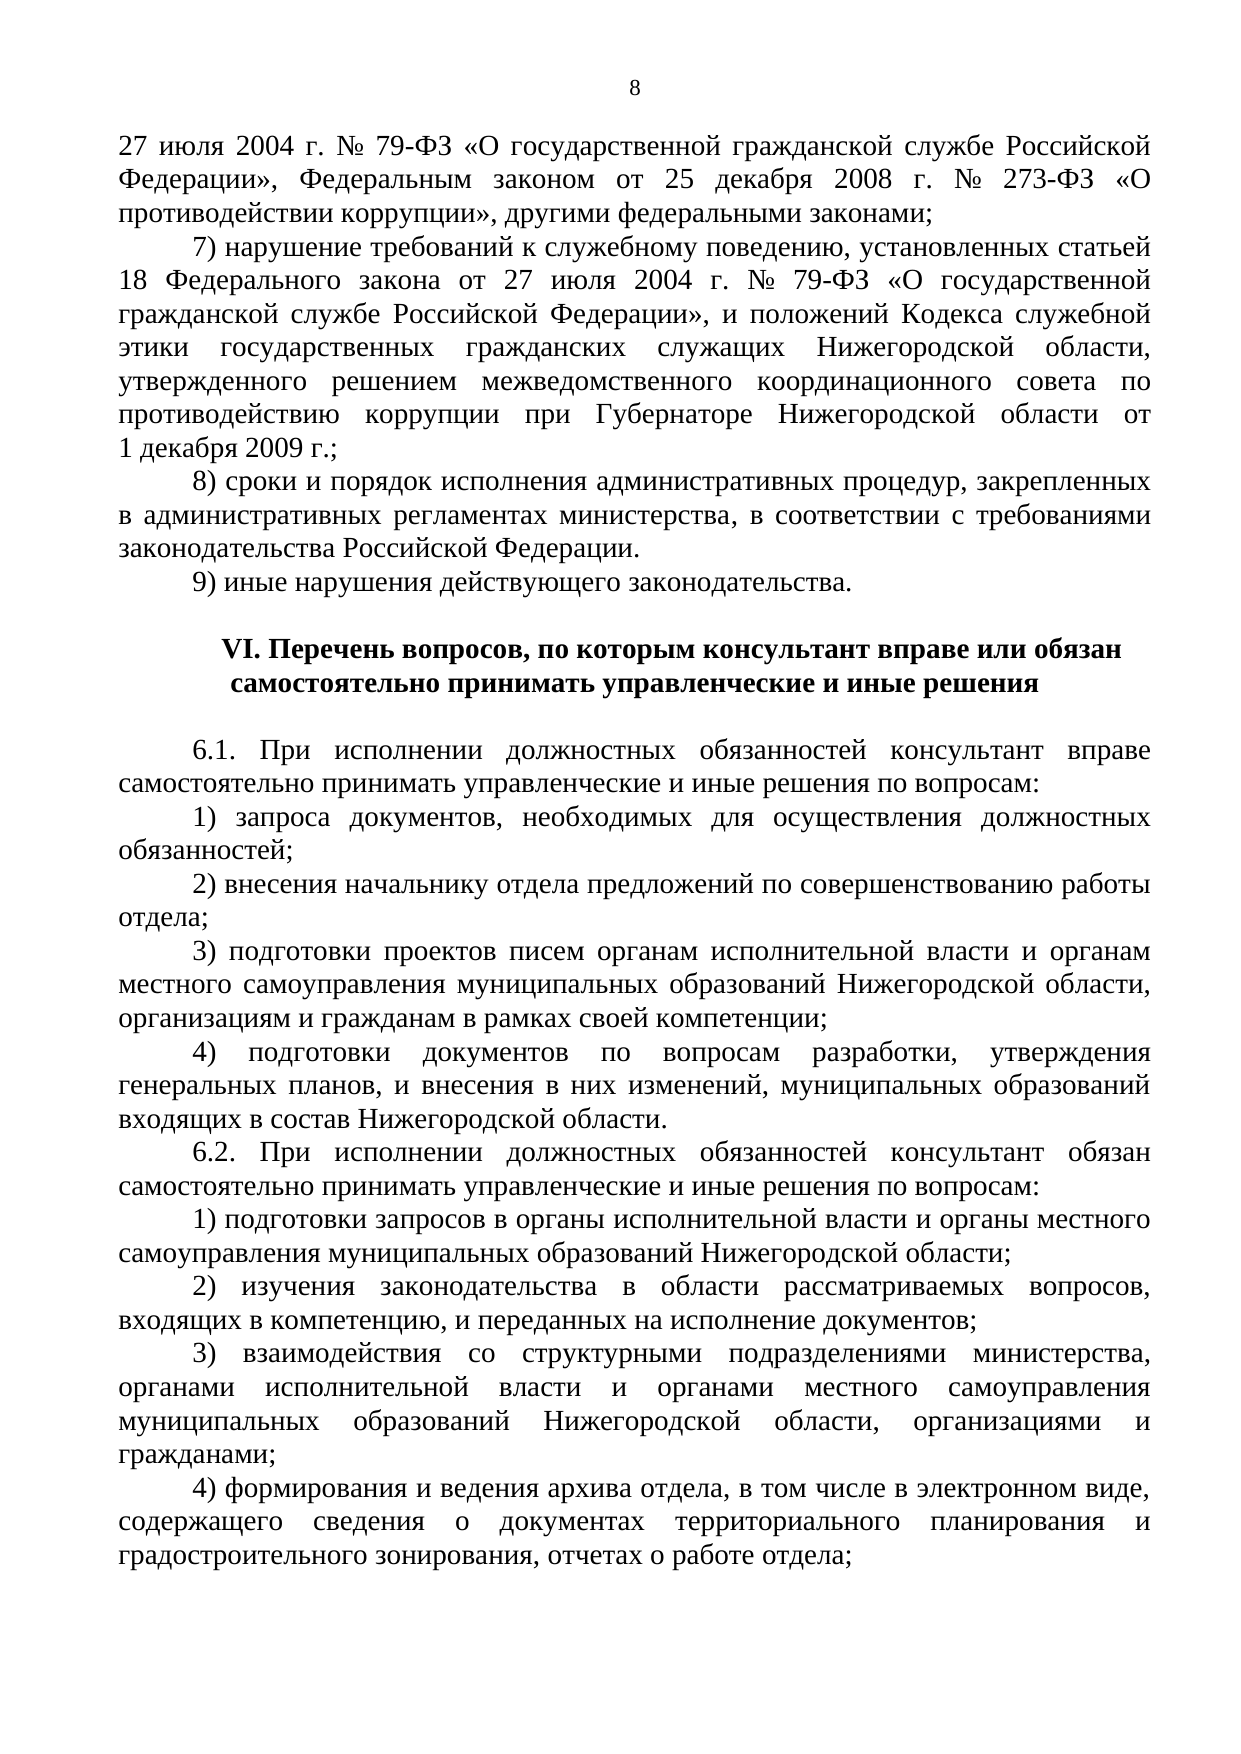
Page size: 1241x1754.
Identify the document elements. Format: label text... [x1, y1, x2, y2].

text 7) нарушение требований к служебному поведению, установленных статьей 18 Федерального закона от 27 июля 2004 г. № 79-ФЗ «О государственной гражданской службе Российской Федерации», и положений Кодекса служебной этики государственных гражданских служащих Нижегородской области, утвержденного решением межведомственного координационного совета по противодействию коррупции при Губернаторе Нижегородской области от 1 декабря 2009 г.; [118, 229, 1152, 463]
text 6.1. При исполнении должностных обязанностей консультант вправе самостоятельно принимать управленческие и иные решения по вопросам: [118, 732, 1152, 799]
text 6.2. При исполнении должностных обязанностей консультант обязан самостоятельно принимать управленческие и иные решения по вопросам: [118, 1134, 1152, 1201]
text 1) запроса документов, необходимых для осуществления должностных обязанностей; [118, 799, 1152, 866]
list 4) подготовки документов по вопросам разработки, утверждения генеральных планов, и внесения в них изменений, муниципальных образований входящих в состав Нижегородской области. [118, 1034, 1152, 1134]
list 4) формирования и ведения архива отдела, в том числе в электронном виде, содержащего сведения о документах территориального планирования и градостроительного зонирования, отчетах о работе отдела; [118, 1470, 1152, 1570]
list VI. Перечень вопросов, по которым консультант вправе или обязан самостоятельно принимать управленческие и иные решения [118, 631, 1152, 698]
text 2) изучения законодательства в области рассматриваемых вопросов, входящих в компетенцию, и переданных на исполнение документов; [118, 1268, 1152, 1336]
text 3) взаимодействия со структурными подразделениями министерства, органами исполнительной власти и органами местного самоуправления муниципальных образований Нижегородской области, организациями и гражданами; [118, 1336, 1152, 1470]
text 3) подготовки проектов писем органам исполнительной власти и органам местного самоуправления муниципальных образований Нижегородской области, организациям и гражданам в рамках своей компетенции; [118, 933, 1152, 1034]
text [118, 128, 1152, 229]
text 1) подготовки запросов в органы исполнительной власти и органы местного самоуправления муниципальных образований Нижегородской области; [118, 1201, 1152, 1268]
text 8) сроки и порядок исполнения административных процедур, закрепленных в административных регламентах министерства, в соответствии с требованиями законодательства Российской Федерации. [118, 463, 1152, 564]
text 2) внесения начальнику отдела предложений по совершенствованию работы отдела; [118, 866, 1152, 933]
text 9) иные нарушения действующего законодательства. [118, 564, 1152, 598]
